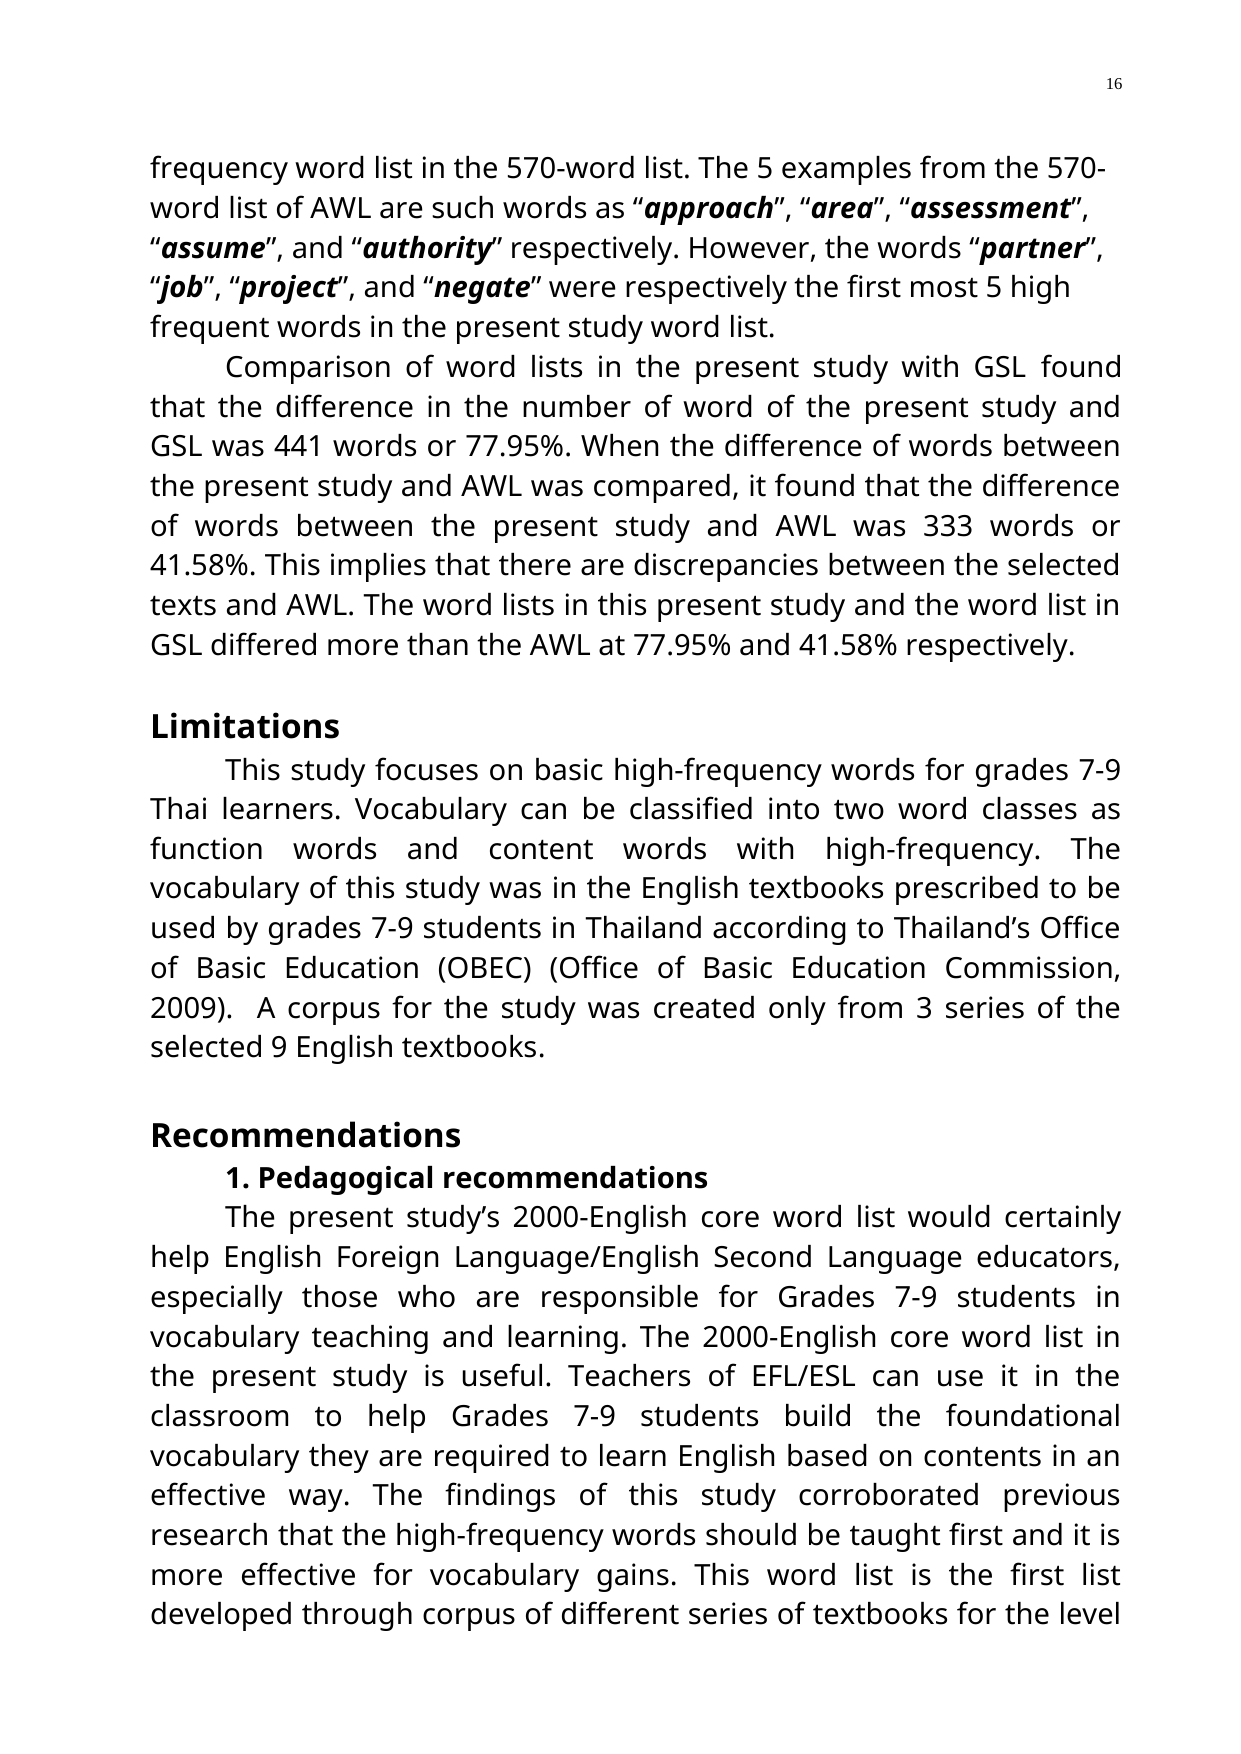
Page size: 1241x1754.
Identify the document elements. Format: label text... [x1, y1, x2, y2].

text This study focuses on basic high-frequency words for grades 7-9 Thai learners. Vocabulary can be classified into two word classes as function words and content words with high-frequency. The vocabulary of this study was in the English textbooks prescribed to be used by grades 7-9 students in Thailand according to Thailand’s Office of Basic Education (OBEC) (Office of Basic Education Commission, 2009). A corpus for the study was created only from 3 series of the selected 9 English textbooks. [150, 749, 1122, 1066]
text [150, 1197, 1122, 1633]
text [150, 148, 1122, 346]
text Recommendations [150, 1112, 1122, 1157]
text 1. Pedagogical recommendations [150, 1157, 1122, 1197]
text Limitations [150, 703, 1122, 749]
text Comparison of word lists in the present study with GSL found that the difference in the number of word of the present study and GSL was 441 words or 77.95%. When the difference of words between the present study and AWL was compared, it found that the difference of words between the present study and AWL was 333 words or 41.58%. This implies that there are discrepancies between the selected texts and AWL. The word lists in this present study and the word list in GSL differed more than the AWL at 77.95% and 41.58% respectively. [150, 346, 1122, 664]
